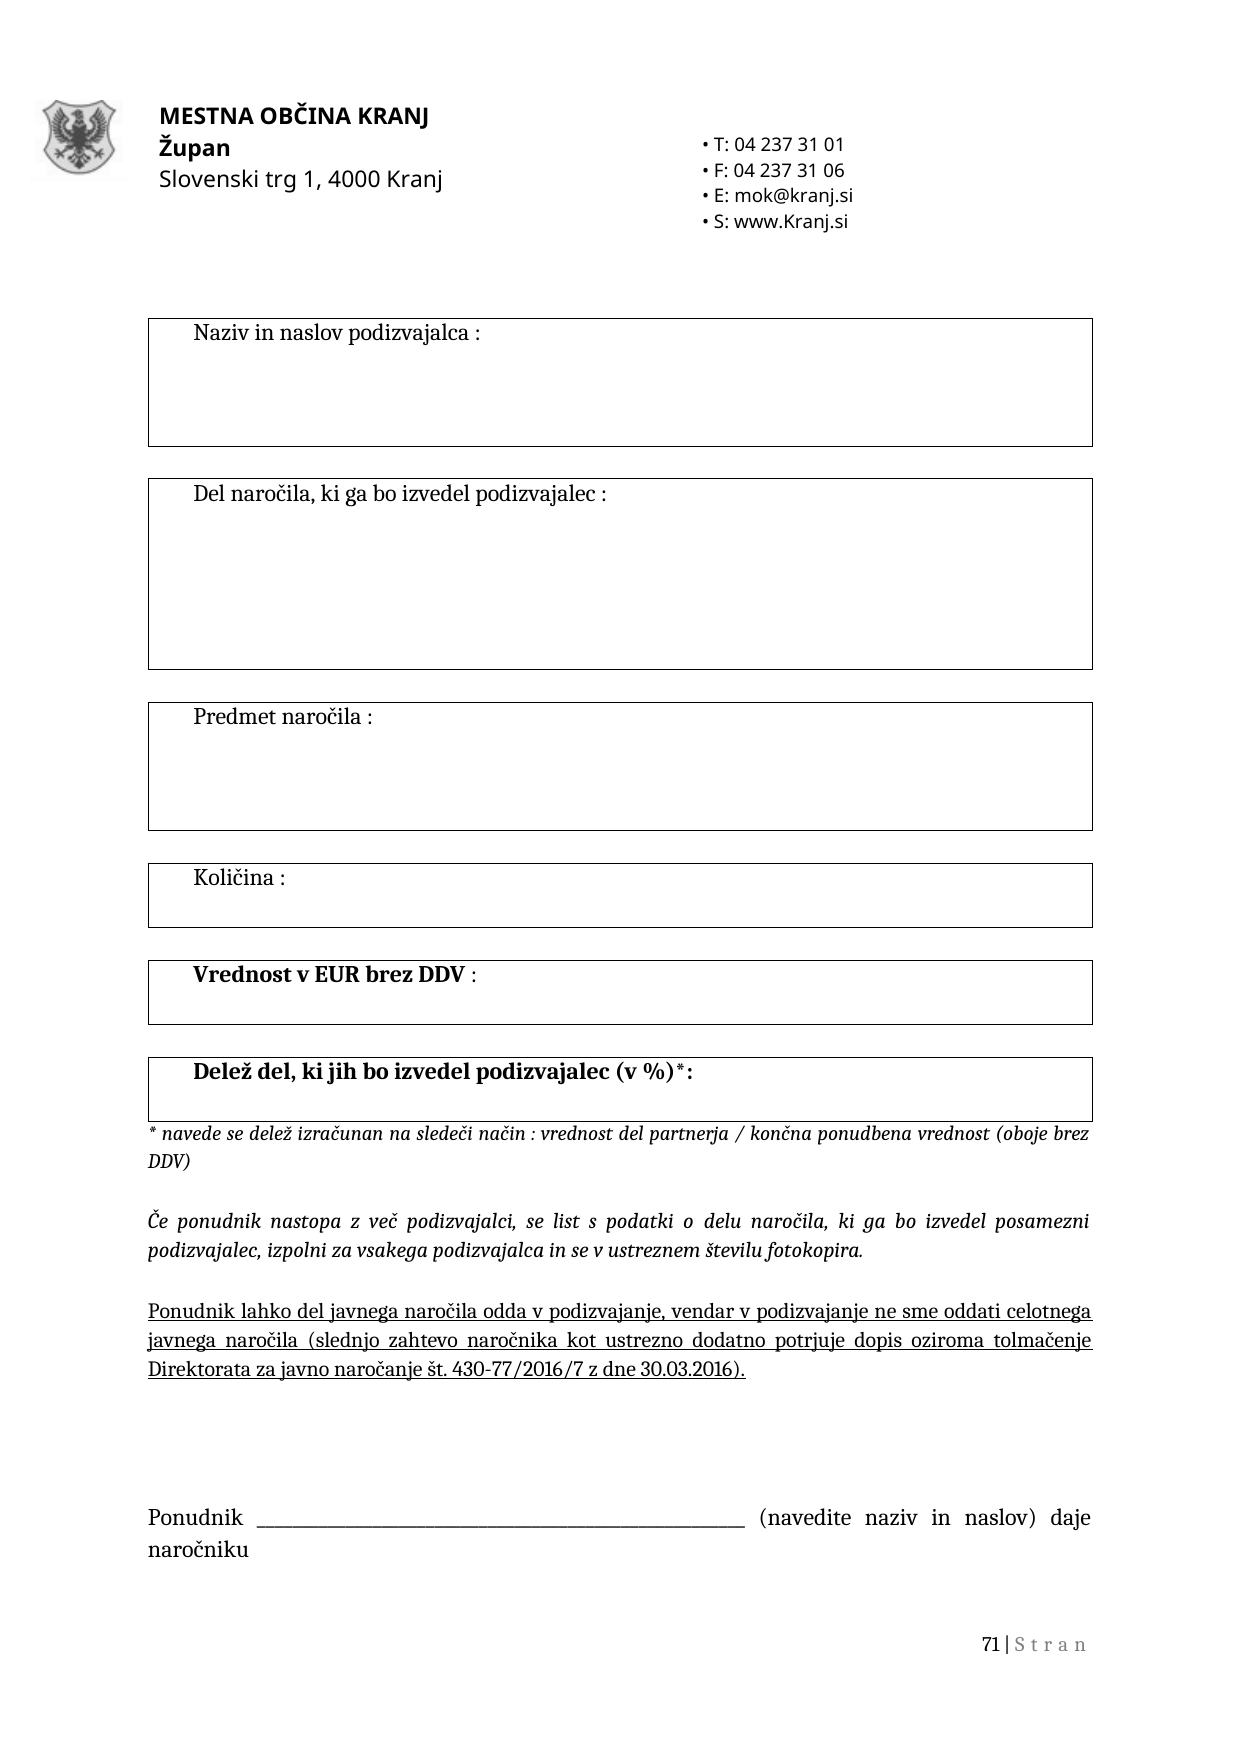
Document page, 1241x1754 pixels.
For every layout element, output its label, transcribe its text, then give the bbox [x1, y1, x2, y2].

table_header Naziv in naslov podizvajalca : [149, 319, 1092, 446]
table_header Predmet naročila : [149, 703, 1092, 830]
table_header Delež del, ki jih bo izvedel podizvajalec (v %)*: [149, 1058, 1092, 1121]
table_header Vrednost v EUR brez DDV : [149, 961, 1092, 1024]
table_header Količina : [149, 864, 1092, 927]
list Če ponudnik nastopa z več podizvajalci, se list s podatki o delu naročila, ki ga bo izvedel posamezni podizvajalec, izpolni za vsakega podizvajalca in se v ustreznem številu fotokopira. [148, 1209, 1092, 1263]
list Ponudnik _______________________________________________________ (navedite naziv in naslov) daje naročniku [148, 1504, 1092, 1563]
text Ponudnik lahko del javnega naročila odda v podizvajanje, vendar v podizvajanje ne sme oddati celotnega javnega naročila (slednjo zahtevo naročnika kot ustrezno dodatno potrjuje dopis oziroma tolmačenje Direktorata za javno naročanje št. 430-77/2016/7 z dne 30.03.2016). [148, 1350, 1092, 1381]
table_header Del naročila, ki ga bo izvedel podizvajalec : [149, 479, 1092, 669]
text * navede se delež izračunan na sledeči način : vrednost del partnerja / končna ponudbena vrednost (oboje brez DDV) [148, 1122, 1093, 1173]
text Ponudnik lahko del javnega naročila odda v podizvajanje, vendar v podizvajanje ne sme oddati celotnega javnega naročila (slednjo zahtevo naročnika kot ustrezno dodatno potrjuje dopis oziroma tolmačenje Direktorata za javno naročanje št. 430-77/2016/7 z dne 30.03.2016). [148, 1298, 1092, 1320]
text Ponudnik lahko del javnega naročila odda v podizvajanje, vendar v podizvajanje ne sme oddati celotnega javnega naročila (slednjo zahtevo naročnika kot ustrezno dodatno potrjuje dopis oziroma tolmačenje Direktorata za javno naročanje št. 430-77/2016/7 z dne 30.03.2016). [148, 1321, 1092, 1349]
